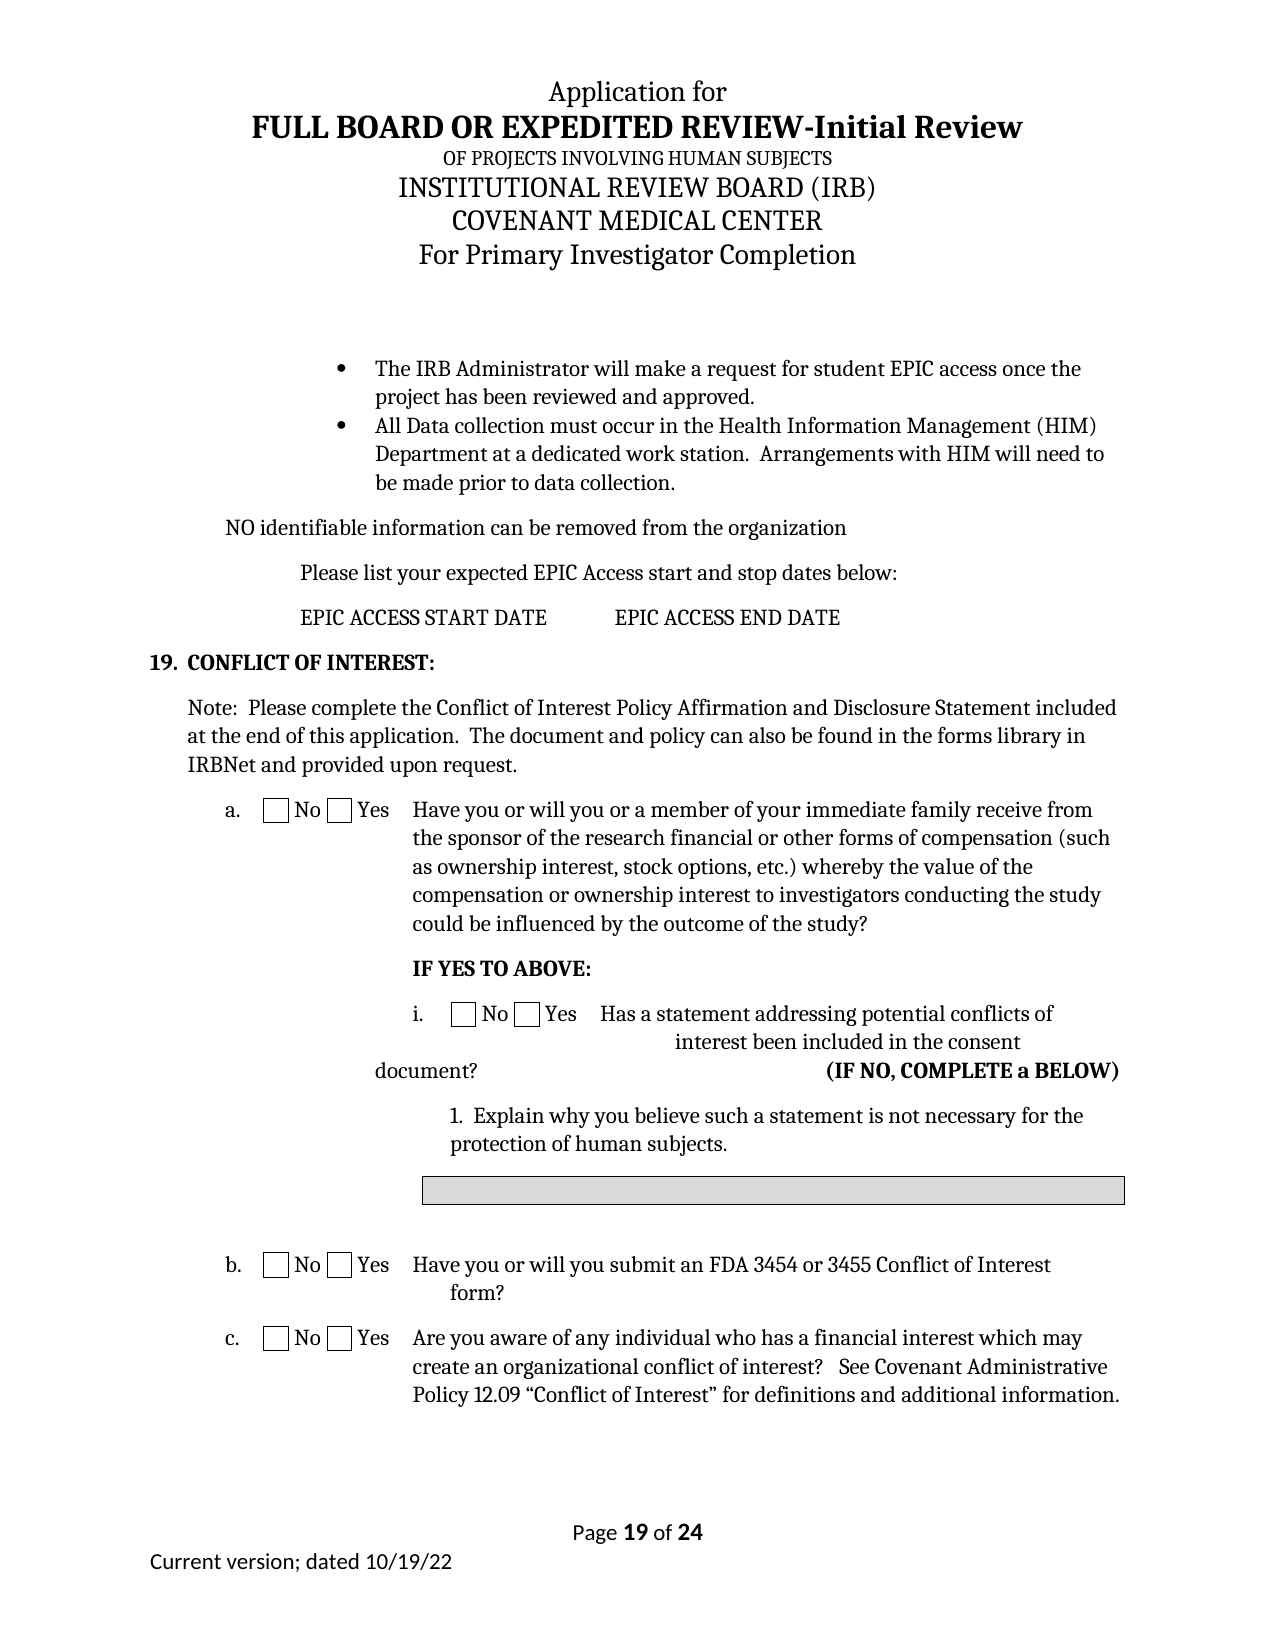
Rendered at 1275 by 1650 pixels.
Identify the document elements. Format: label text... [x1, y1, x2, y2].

text a. No Yes Have you or will you or a member of your immediate family receive from the sponsor of the research financial or other forms of compensation (such as ownership interest, stock options, etc.) whereby the value of the compensation or ownership interest to investigators conducting the study could be influenced by the outcome of the study? [187, 797, 1125, 937]
table_header [423, 1177, 1124, 1204]
text 1. Explain why you believe such a statement is not necessary for the protection of human subjects. [187, 1103, 1125, 1157]
text c. No Yes Are you aware of any individual who has a financial interest which may create an organizational conflict of interest? See Covenant Administrative Policy 12.09 “Conflict of Interest” for definitions and additional information. [178, 1325, 1125, 1408]
text b. No Yes Have you or will you submit an FDA 3454 or 3455 Conflict of Interest form? [178, 1251, 1125, 1306]
text IF YES TO ABOVE: [187, 956, 1125, 982]
list All Data collection must occur in the Health Information Management (HIM) Department at a dedicated work station. Arrangements with HIM will need to be made prior to data collection. [337, 412, 1125, 496]
text i. No Yes Has a statement addressing potential conflicts of interest been included in the consent document? (IF NO, COMPLETE a BELOW) [187, 1001, 1125, 1084]
text Please list your expected EPIC Access start and stop dates below: [300, 559, 1125, 586]
text EPIC ACCESS START DATE EPIC ACCESS END DATE [300, 604, 1125, 631]
list The IRB Administrator will make a request for student EPIC access once the project has been reviewed and approved. [337, 356, 1125, 410]
text NO identifiable information can be removed from the organization [225, 514, 1125, 541]
text 19. CONFLICT OF INTEREST: [150, 650, 1125, 676]
text Note: Please complete the Conflict of Interest Policy Affirmation and Disclosure Statement included at the end of this application. The document and policy can also be found in the forms library in IRBNet and provided upon request. [187, 695, 1125, 778]
